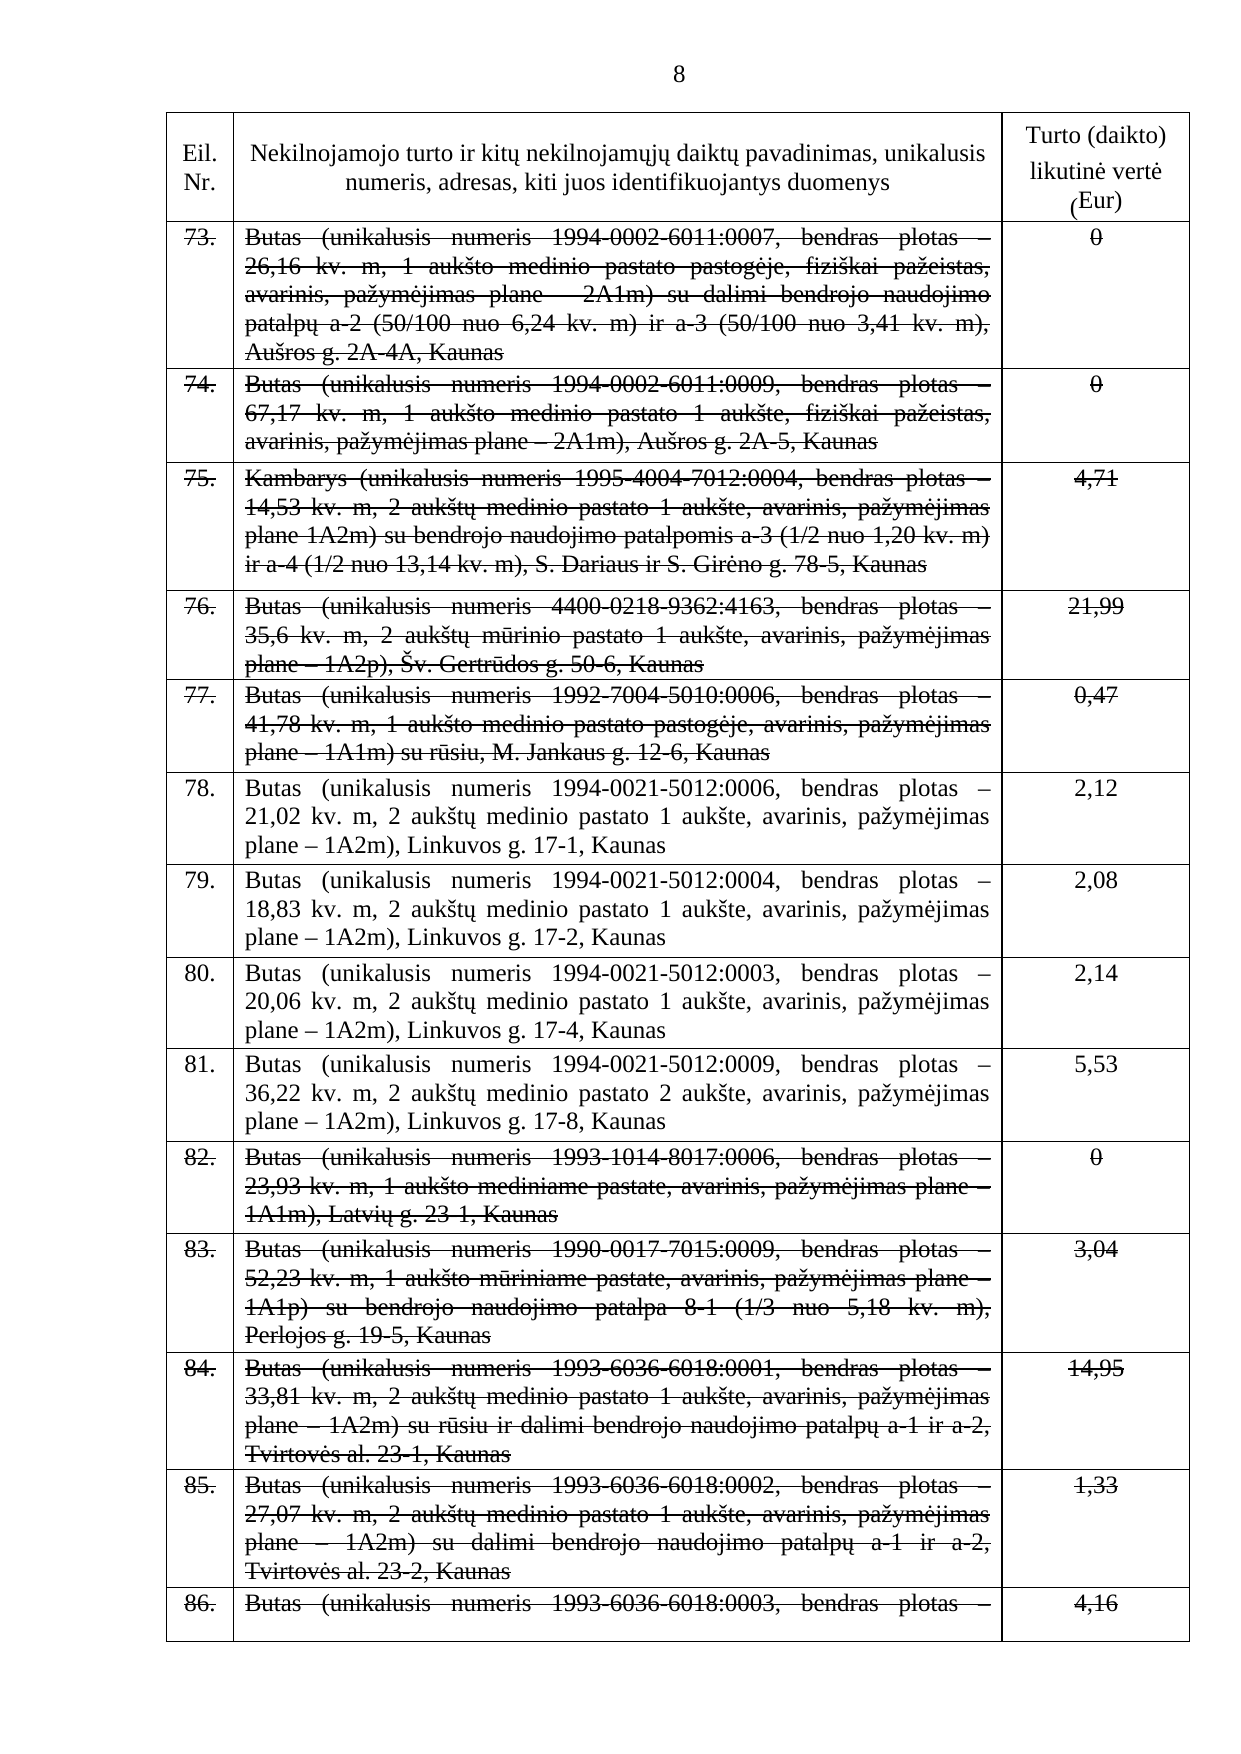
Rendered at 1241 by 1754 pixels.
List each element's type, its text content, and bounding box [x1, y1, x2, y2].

table_cell 2,12 [1003, 773, 1189, 864]
table_cell Kambarys (unikalusis numeris 1995-4004-7012:0004, bendras plotas – 14,53 kv. m, 2 aukštų medinio pastato 1 aukšte, avarinis, pažymėjimas plane 1A2m) su bendrojo naudojimo patalpomis a-3 (1/2 nuo 1,20 kv. m) ir a-4 (1/2 nuo 13,14 kv. m), S. Dariaus ir S. Girėno g. 78-5, Kaunas [234, 463, 1001, 590]
table_cell 84. [167, 1353, 233, 1469]
table_cell 14,95 [1003, 1353, 1189, 1469]
table_cell 4,16 [1003, 1588, 1189, 1641]
table_cell Butas (unikalusis numeris 1994-0021-5012:0009, bendras plotas – 36,22 kv. m, 2 aukštų medinio pastato 2 aukšte, avarinis, pažymėjimas plane – 1A2m), Linkuvos g. 17-8, Kaunas [234, 1049, 1001, 1141]
table_cell 2,14 [1003, 958, 1189, 1048]
table_cell Butas (unikalusis numeris 1994-0002-6011:0009, bendras plotas – 67,17 kv. m, 1 aukšto medinio pastato 1 aukšte, fiziškai pažeistas, avarinis, pažymėjimas plane – 2A1m), Aušros g. 2A-5, Kaunas [234, 369, 1001, 462]
table_cell 4,71 [1003, 463, 1189, 590]
table_cell 0 [1003, 369, 1189, 462]
table_cell 21,99 [1003, 591, 1189, 679]
table_cell 0 [1003, 1142, 1189, 1233]
table_cell 85. [167, 1470, 233, 1587]
table_cell Butas (unikalusis numeris 1993-1014-8017:0006, bendras plotas – 23,93 kv. m, 1 aukšto mediniame pastate, avarinis, pažymėjimas plane – 1A1m), Latvių g. 23-1, Kaunas [234, 1142, 1001, 1233]
table_cell 5,53 [1003, 1049, 1189, 1141]
table_cell 73. [167, 222, 233, 368]
table_cell 78. [167, 773, 233, 864]
table_cell Butas (unikalusis numeris 1993-6036-6018:0001, bendras plotas – 33,81 kv. m, 2 aukštų medinio pastato 1 aukšte, avarinis, pažymėjimas plane – 1A2m) su rūsiu ir dalimi bendrojo naudojimo patalpų a-1 ir a-2, Tvirtovės al. 23-1, Kaunas [234, 1353, 1001, 1469]
table_cell Butas (unikalusis numeris 1990-0017-7015:0009, bendras plotas – 52,23 kv. m, 1 aukšto mūriniame pastate, avarinis, pažymėjimas plane – 1A1p) su bendrojo naudojimo patalpa 8-1 (1/3 nuo 5,18 kv. m), Perlojos g. 19-5, Kaunas [234, 1234, 1001, 1352]
table_cell 82. [167, 1142, 233, 1233]
table_cell 81. [167, 1049, 233, 1141]
table_header Turto (daikto) likutinė vertė (Eur) [1003, 113, 1189, 221]
table_cell 80. [167, 958, 233, 1048]
table_cell 77. [167, 680, 233, 772]
table_cell Butas (unikalusis numeris 1994-0021-5012:0004, bendras plotas – 18,83 kv. m, 2 aukštų medinio pastato 1 aukšte, avarinis, pažymėjimas plane – 1A2m), Linkuvos g. 17-2, Kaunas [234, 865, 1001, 957]
table_cell 0 [1003, 222, 1189, 368]
table_cell 86. [167, 1588, 233, 1641]
table_cell Butas (unikalusis numeris 1994-0002-6011:0007, bendras plotas – 26,16 kv. m, 1 aukšto medinio pastato pastogėje, fiziškai pažeistas, avarinis, pažymėjimas plane – 2A1m) su dalimi bendrojo naudojimo patalpų a-2 (50/100 nuo 6,24 kv. m) ir a-3 (50/100 nuo 3,41 kv. m), Aušros g. 2A-4A, Kaunas [234, 222, 1001, 368]
table_cell Butas (unikalusis numeris 1994-0021-5012:0003, bendras plotas – 20,06 kv. m, 2 aukštų medinio pastato 1 aukšte, avarinis, pažymėjimas plane – 1A2m), Linkuvos g. 17-4, Kaunas [234, 958, 1001, 1048]
table_cell 74. [167, 369, 233, 462]
table_cell Butas (unikalusis numeris 1992-7004-5010:0006, bendras plotas – 41,78 kv. m, 1 aukšto medinio pastato pastogėje, avarinis, pažymėjimas plane – 1A1m) su rūsiu, M. Jankaus g. 12-6, Kaunas [234, 680, 1001, 772]
table_header Eil.Nr. [167, 113, 233, 221]
table_header Nekilnojamojo turto ir kitų nekilnojamųjų daiktų pavadinimas, unikalusis numeris, adresas, kiti juos identifikuojantys duomenys [234, 113, 1001, 221]
table_cell Butas (unikalusis numeris 1993-6036-6018:0002, bendras plotas – 27,07 kv. m, 2 aukštų medinio pastato 1 aukšte, avarinis, pažymėjimas plane – 1A2m) su dalimi bendrojo naudojimo patalpų a-1 ir a-2, Tvirtovės al. 23-2, Kaunas [234, 1470, 1001, 1587]
table_cell 2,08 [1003, 865, 1189, 957]
table_cell 79. [167, 865, 233, 957]
table_cell Butas (unikalusis numeris 1994-0021-5012:0006, bendras plotas – 21,02 kv. m, 2 aukštų medinio pastato 1 aukšte, avarinis, pažymėjimas plane – 1A2m), Linkuvos g. 17-1, Kaunas [234, 773, 1001, 864]
table_cell 76. [167, 591, 233, 679]
table_cell 1,33 [1003, 1470, 1189, 1587]
table_cell 83. [167, 1234, 233, 1352]
table_cell 75. [167, 463, 233, 590]
table_cell 0,47 [1003, 680, 1189, 772]
table_cell Butas (unikalusis numeris 4400-0218-9362:4163, bendras plotas – 35,6 kv. m, 2 aukštų mūrinio pastato 1 aukšte, avarinis, pažymėjimas plane – 1A2p), Šv. Gertrūdos g. 50-6, Kaunas [234, 591, 1001, 679]
table_cell 3,04 [1003, 1234, 1189, 1352]
